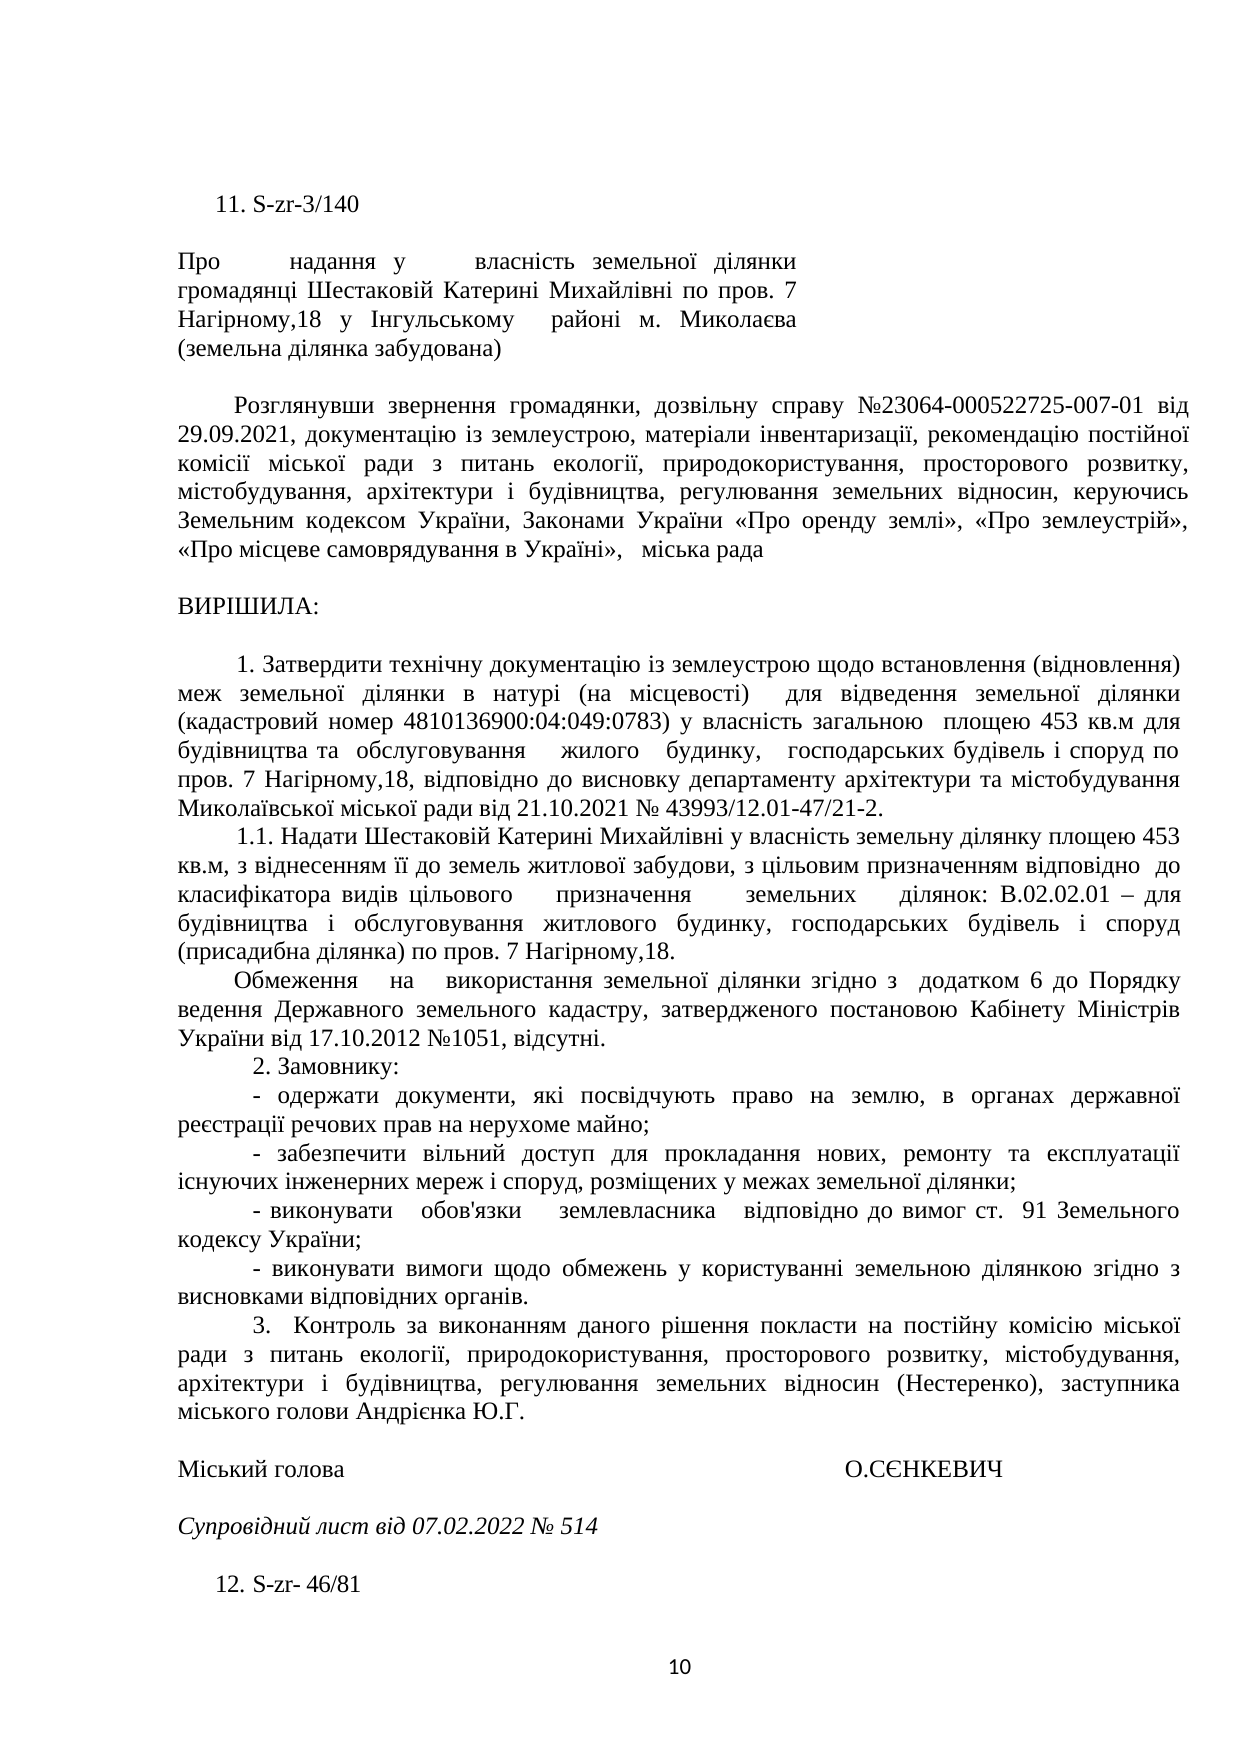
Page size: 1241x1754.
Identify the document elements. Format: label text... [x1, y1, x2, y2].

text Міський голова О.СЄНКЕВИЧ [177, 1454, 1181, 1483]
text - одержати документи, які посвідчують право на землю, в органах державної реєстрації речових прав на нерухоме майно; [177, 1080, 1181, 1138]
text - забезпечити вільний доступ для прокладання нових, ремонту та експлуатації існуючих інженерних мереж і споруд, розміщених у межах земельної ділянки; [177, 1138, 1181, 1195]
text Обмеження на використання земельної ділянки згідно з додатком 6 до Порядку ведення Державного земельного кадастру, затвердженого постановою Кабінету Міністрів України від 17.10.2012 №1051, відсутні. [177, 965, 1181, 1051]
text - виконувати вимоги щодо обмежень у користуванні земельною ділянкою згідно з висновками відповідних органів. [177, 1253, 1181, 1310]
text 1. Затвердити технічну документацію із землеустрою щодо встановлення (відновлення) меж земельної ділянки в натурі (на місцевості) для відведення земельної ділянки (кадастровий номер 4810136900:04:049:0783) у власність загальною площею 453 кв.м для будівництва та обслуговування жилого будинку, господарських будівель і споруд по пров. 7 Нагірному,18, відповідно до висновку департаменту архітектури та містобудування Миколаївської міської ради від 21.10.2021 № 43993/12.01-47/21-2. [177, 649, 1181, 821]
text Розглянувши звернення громадянки, дозвільну справу №23064-000522725-007-01 від 29.09.2021, документацію із землеустрою, матеріали інвентаризації, рекомендацію постійної комісії міської ради з питань екології, природокористування, просторового розвитку, містобудування, архітектури і будівництва, регулювання земельних відносин, керуючись Земельним кодексом України, Законами України «Про оренду землі», «Про землеустрій», «Про місцеве самоврядування в Україні», міська рада [177, 390, 1189, 563]
text 2. Замовнику: [177, 1051, 1181, 1080]
text Супровідний лист від 07.02.2022 № 514 [177, 1511, 1181, 1540]
text Про надання у власність земельної ділянки громадянці Шестаковій Катерині Михайлівні по пров. 7 Нагірному,18 у Інгульському районі м. Миколаєва (земельна ділянка забудована) [177, 246, 797, 361]
text 3. Контроль за виконанням даного рішення покласти на постійну комісію міської ради з питань екології, природокористування, просторового розвитку, містобудування, архітектури і будівництва, регулювання земельних відносин (Нестеренко), заступника міського голови Андрієнка Ю.Г. [177, 1310, 1181, 1425]
text ВИРІШИЛА: [177, 591, 1189, 620]
text - виконувати обов'язки землевласника відповідно до вимог ст. 91 Земельного кодексу України; [177, 1195, 1181, 1253]
list S-zr- 46/81 [215, 1569, 1181, 1598]
list S-zr-3/140 [215, 189, 1181, 218]
text 1.1. Надати Шестаковій Катерині Михайлівні у власність земельну ділянку площею 453 кв.м, з віднесенням її до земель житлової забудови, з цільовим призначенням відповідно до класифікатора видів цільового призначення земельних ділянок: В.02.02.01 – для будівництва і обслуговування житлового будинку, господарських будівель і споруд (присадибна ділянка) по пров. 7 Нагірному,18. [177, 821, 1181, 965]
